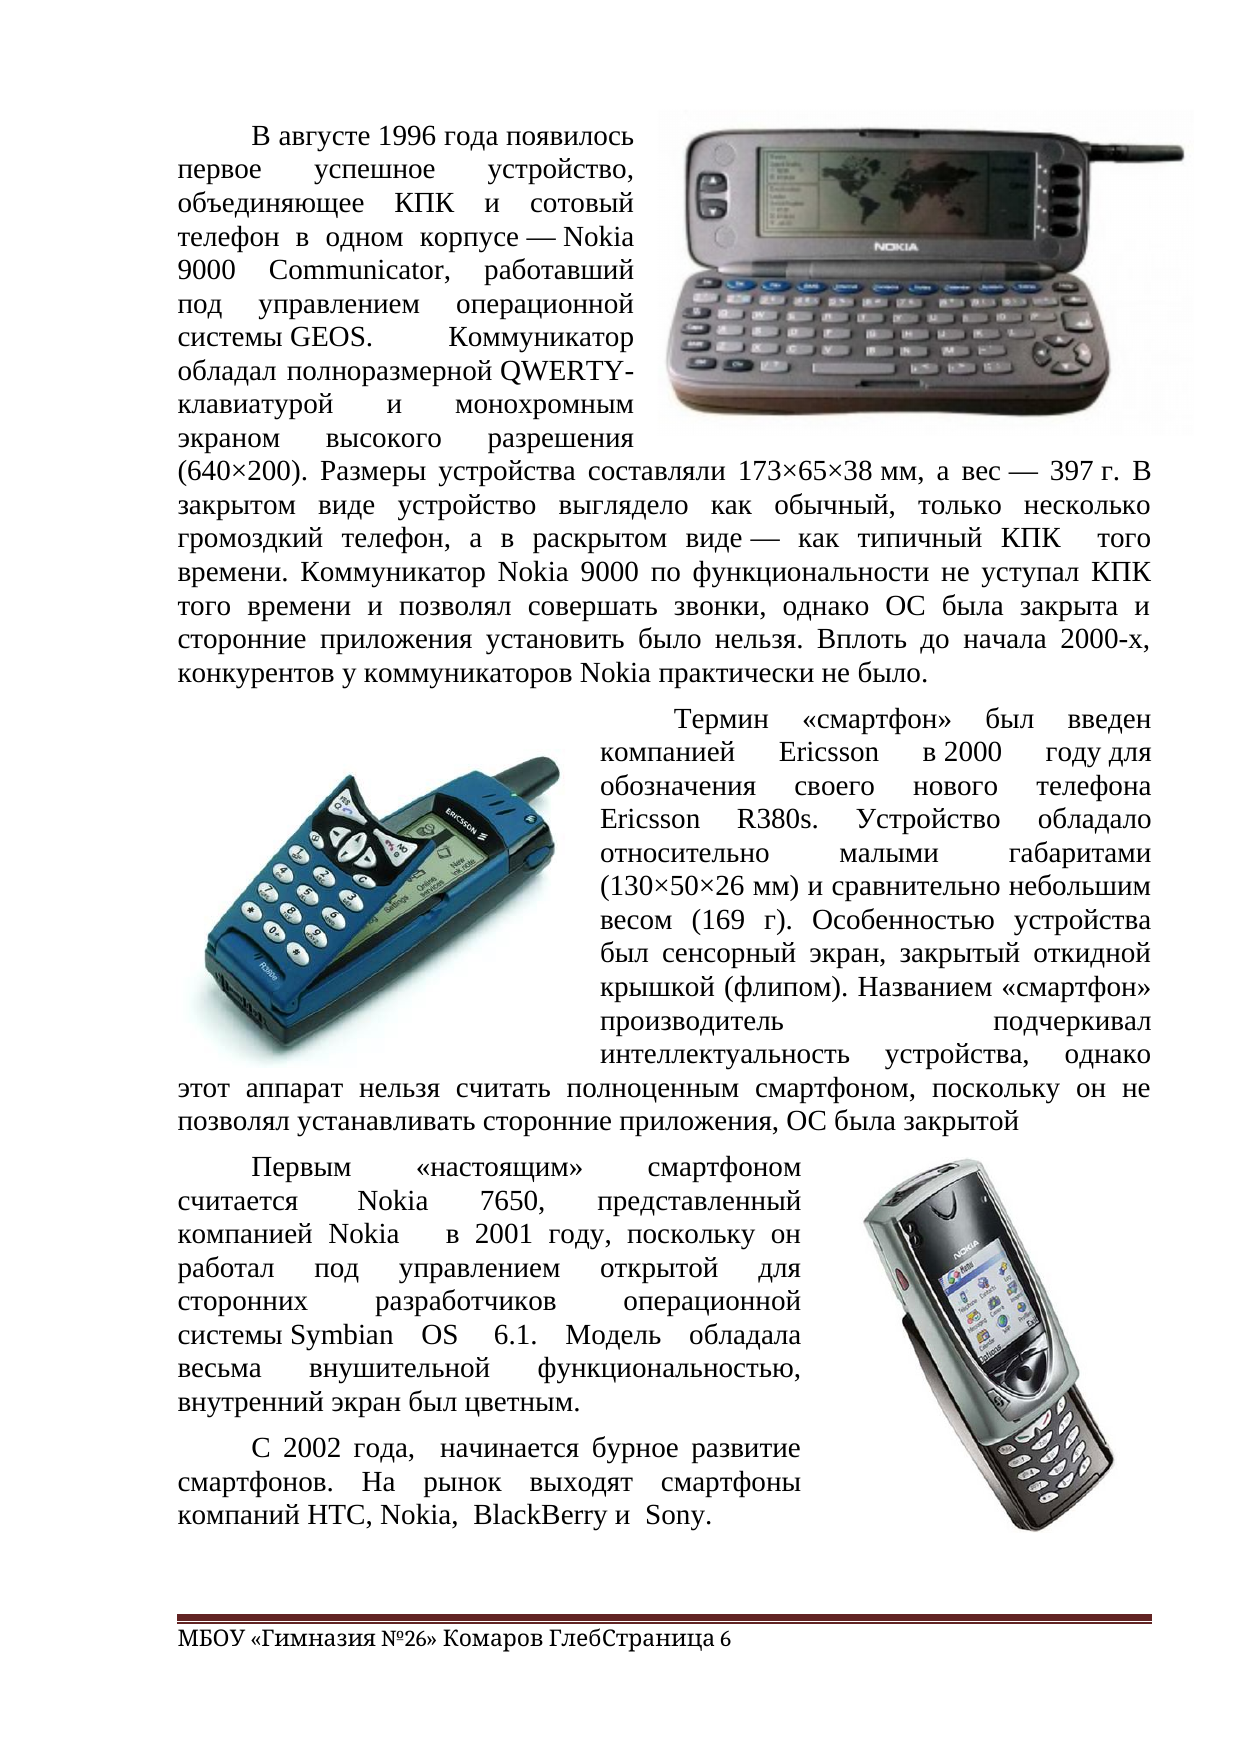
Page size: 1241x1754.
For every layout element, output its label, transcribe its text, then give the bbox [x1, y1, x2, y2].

picture [820, 1157, 1179, 1533]
text Первым «настоящим» смартфоном считается Nokia 7650, представленный компанией Nokia в 2001 году, поскольку он работал под управлением открытой для сторонних разработчиков операционной системы Symbian OS 6.1. Модель обладала весьма внушительной функциональностью, внутренний экран был цветным. [177, 1149, 1152, 1418]
picture [658, 110, 1193, 435]
picture [171, 718, 582, 1068]
text С 2002 года, начинается бурное развитие смартфонов. На рынок выходят смартфоны компаний HTC, Nokia, BlackBerry и Sony. [177, 1430, 820, 1531]
